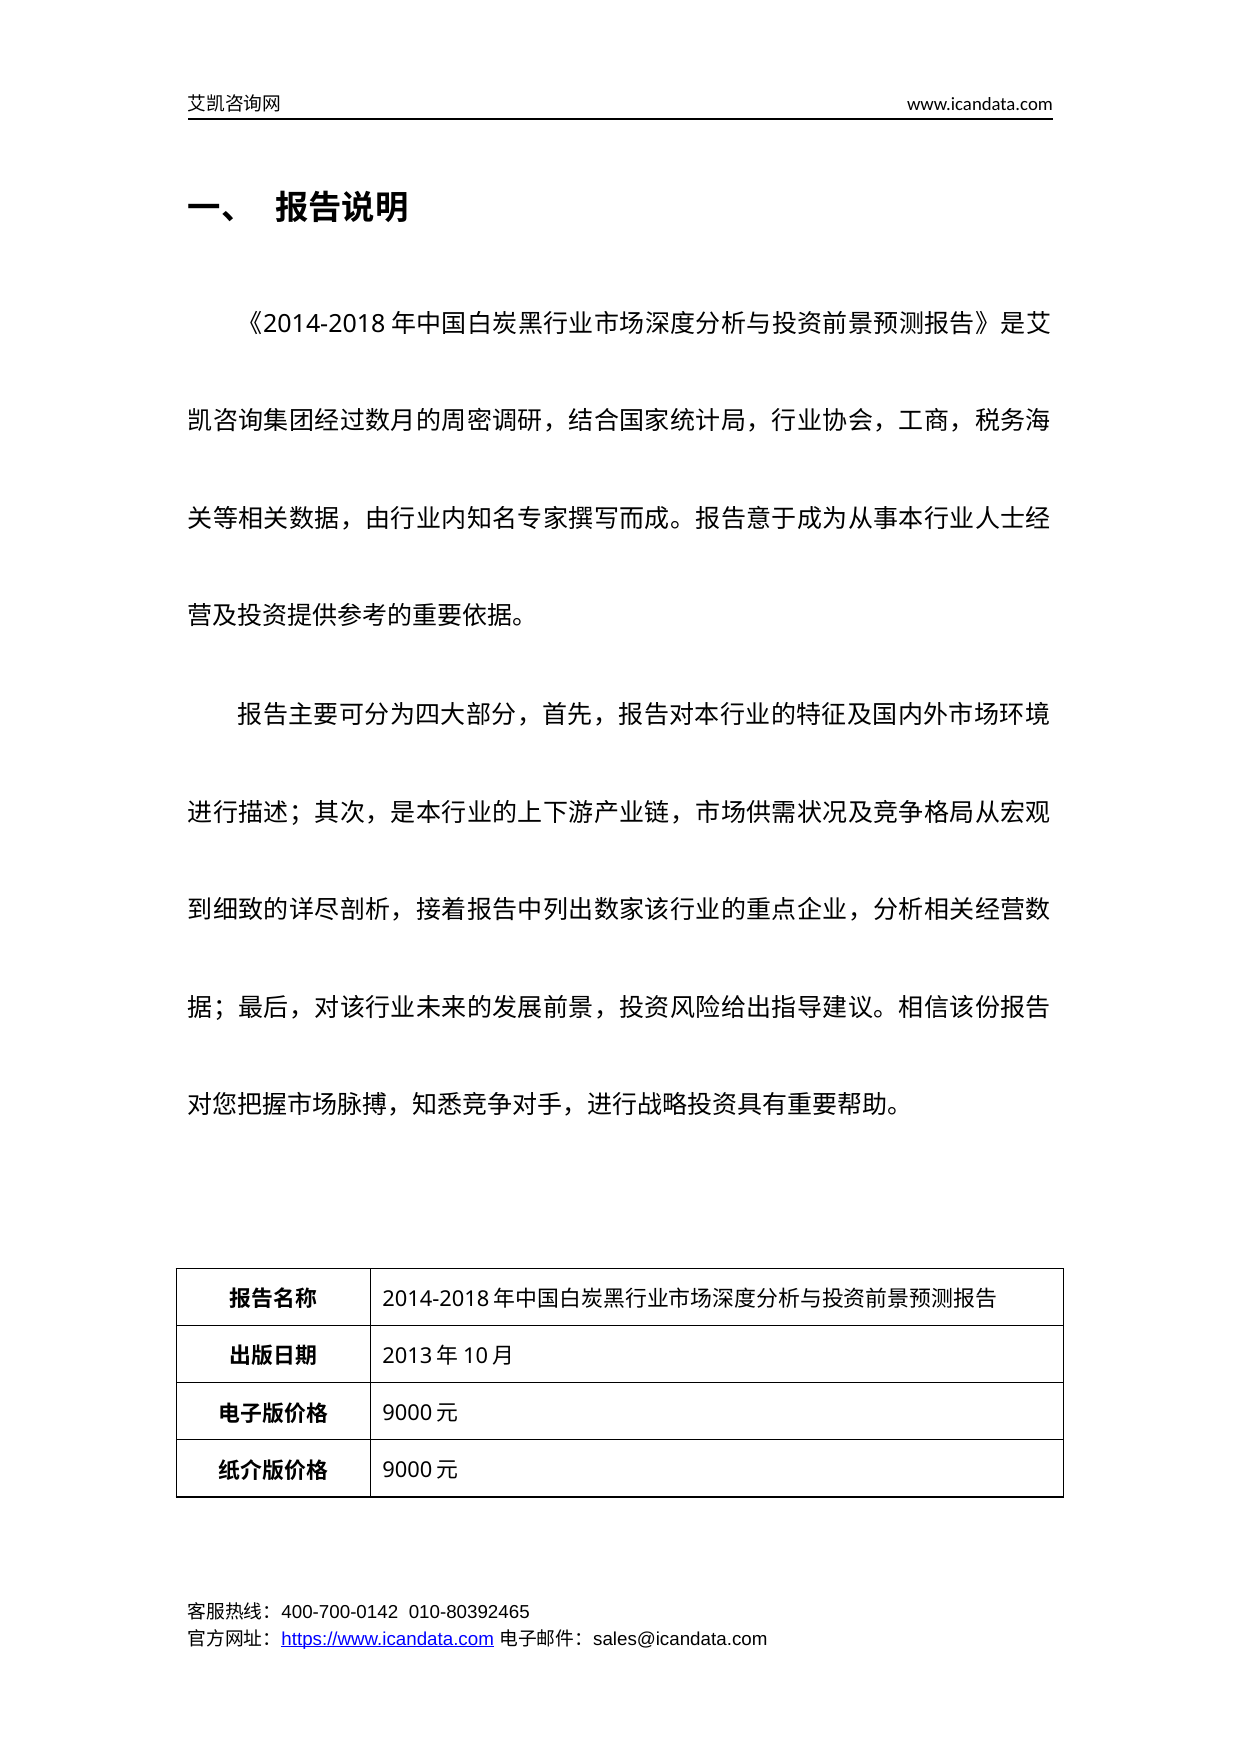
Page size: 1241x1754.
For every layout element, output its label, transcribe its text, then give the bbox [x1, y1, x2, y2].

table_cell 电子版价格 [177, 1383, 370, 1439]
table_header 2014-2018年中国白炭黑行业市场深度分析与投资前景预测报告 [371, 1269, 1063, 1325]
table_cell 2013年10月 [371, 1326, 1063, 1382]
subtitle 报告说明 [187, 172, 1053, 237]
table_header 报告名称 [177, 1269, 370, 1325]
table_cell 9000元 [371, 1440, 1063, 1496]
text 报告主要可分为四大部分，首先，报告对本行业的特征及国内外市场环境进行描述；其次，是本行业的上下游产业链，市场供需状况及竞争格局从宏观到细致的详尽剖析，接着报告中列出数家该行业的重点企业，分析相关经营数据；最后，对该行业未来的发展前景，投资风险给出指导建议。相信该份报告对您把握市场脉搏，知悉竞争对手，进行战略投资具有重要帮助。 [187, 681, 1053, 1136]
table_cell 9000元 [371, 1383, 1063, 1439]
table_cell 纸介版价格 [177, 1440, 370, 1496]
table_cell 出版日期 [177, 1326, 370, 1382]
text 《2014-2018年中国白炭黑行业市场深度分析与投资前景预测报告》是艾凯咨询集团经过数月的周密调研，结合国家统计局，行业协会，工商，税务海关等相关数据，由行业内知名专家撰写而成。报告意于成为从事本行业人士经营及投资提供参考的重要依据。 [187, 289, 1053, 646]
